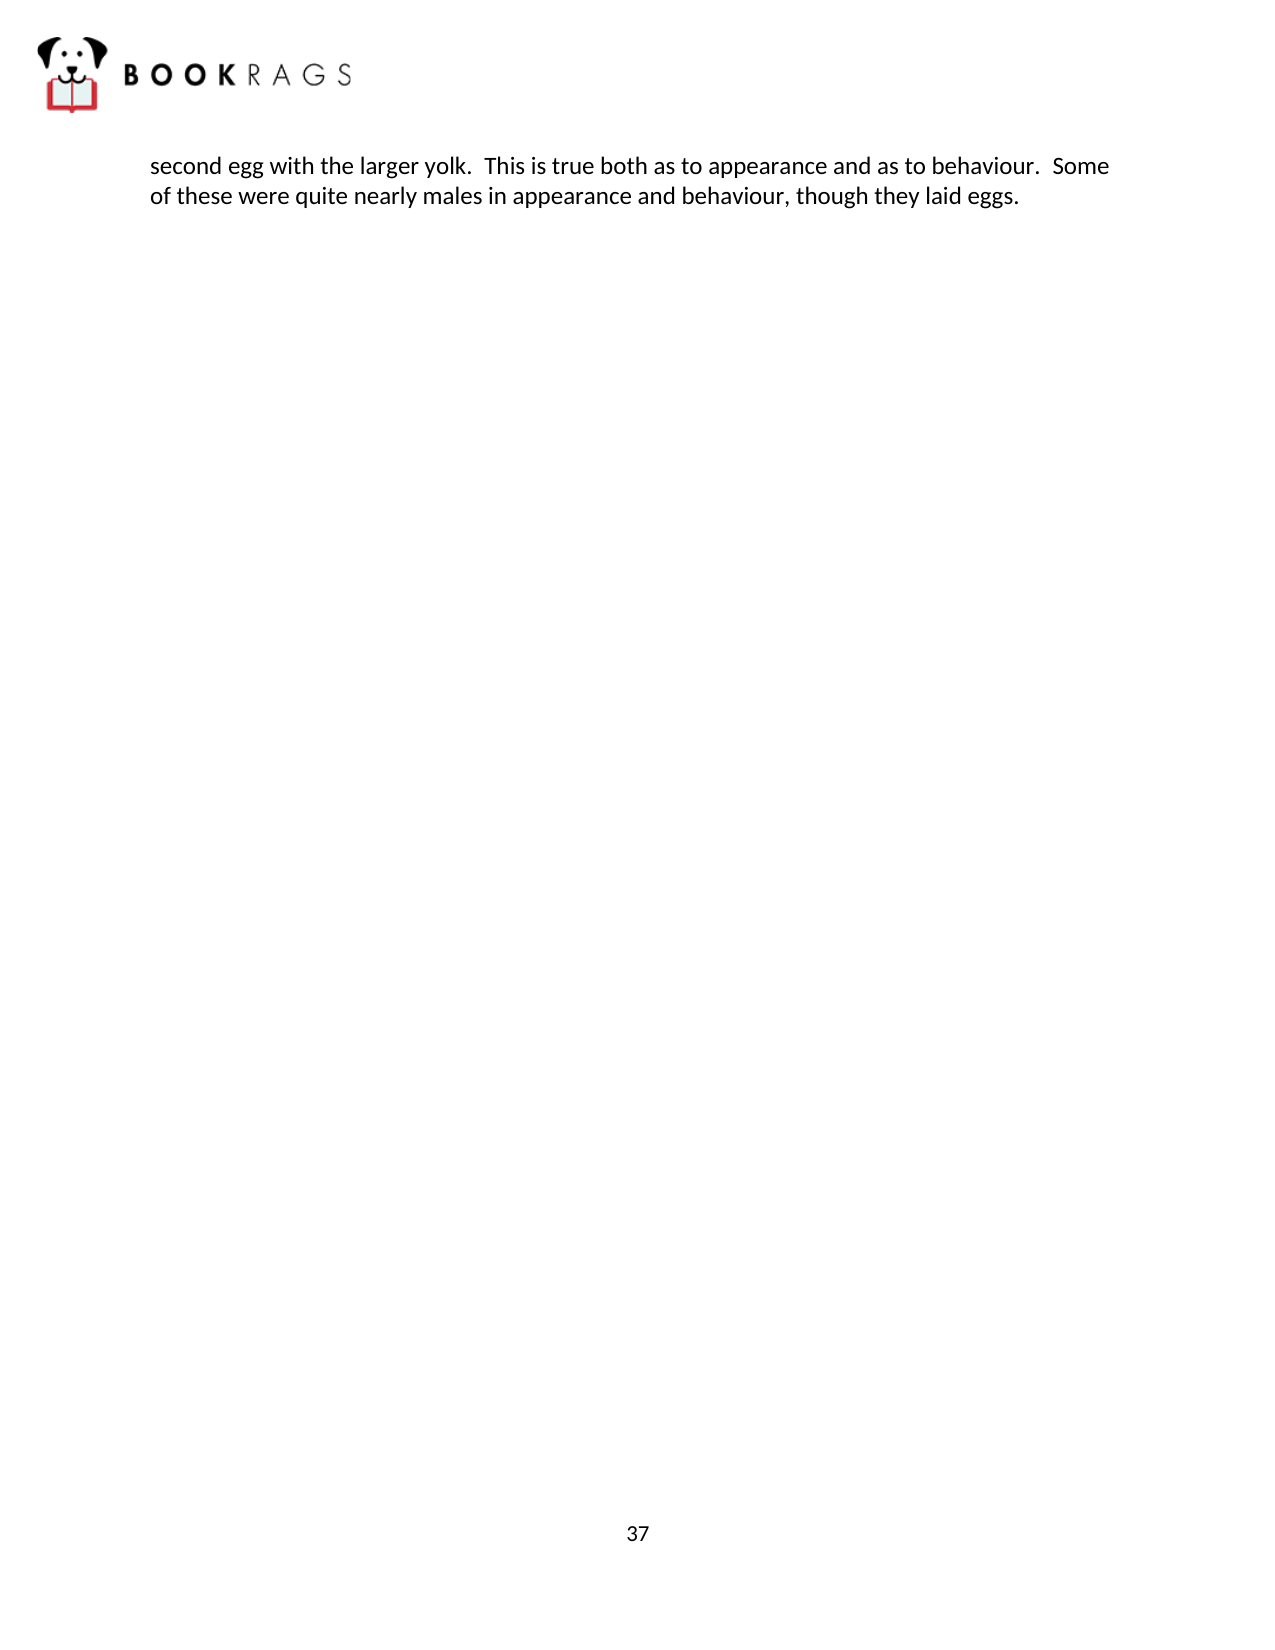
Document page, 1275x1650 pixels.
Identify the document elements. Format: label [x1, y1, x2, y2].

text [150, 150, 1125, 211]
picture [37, 37, 351, 113]
